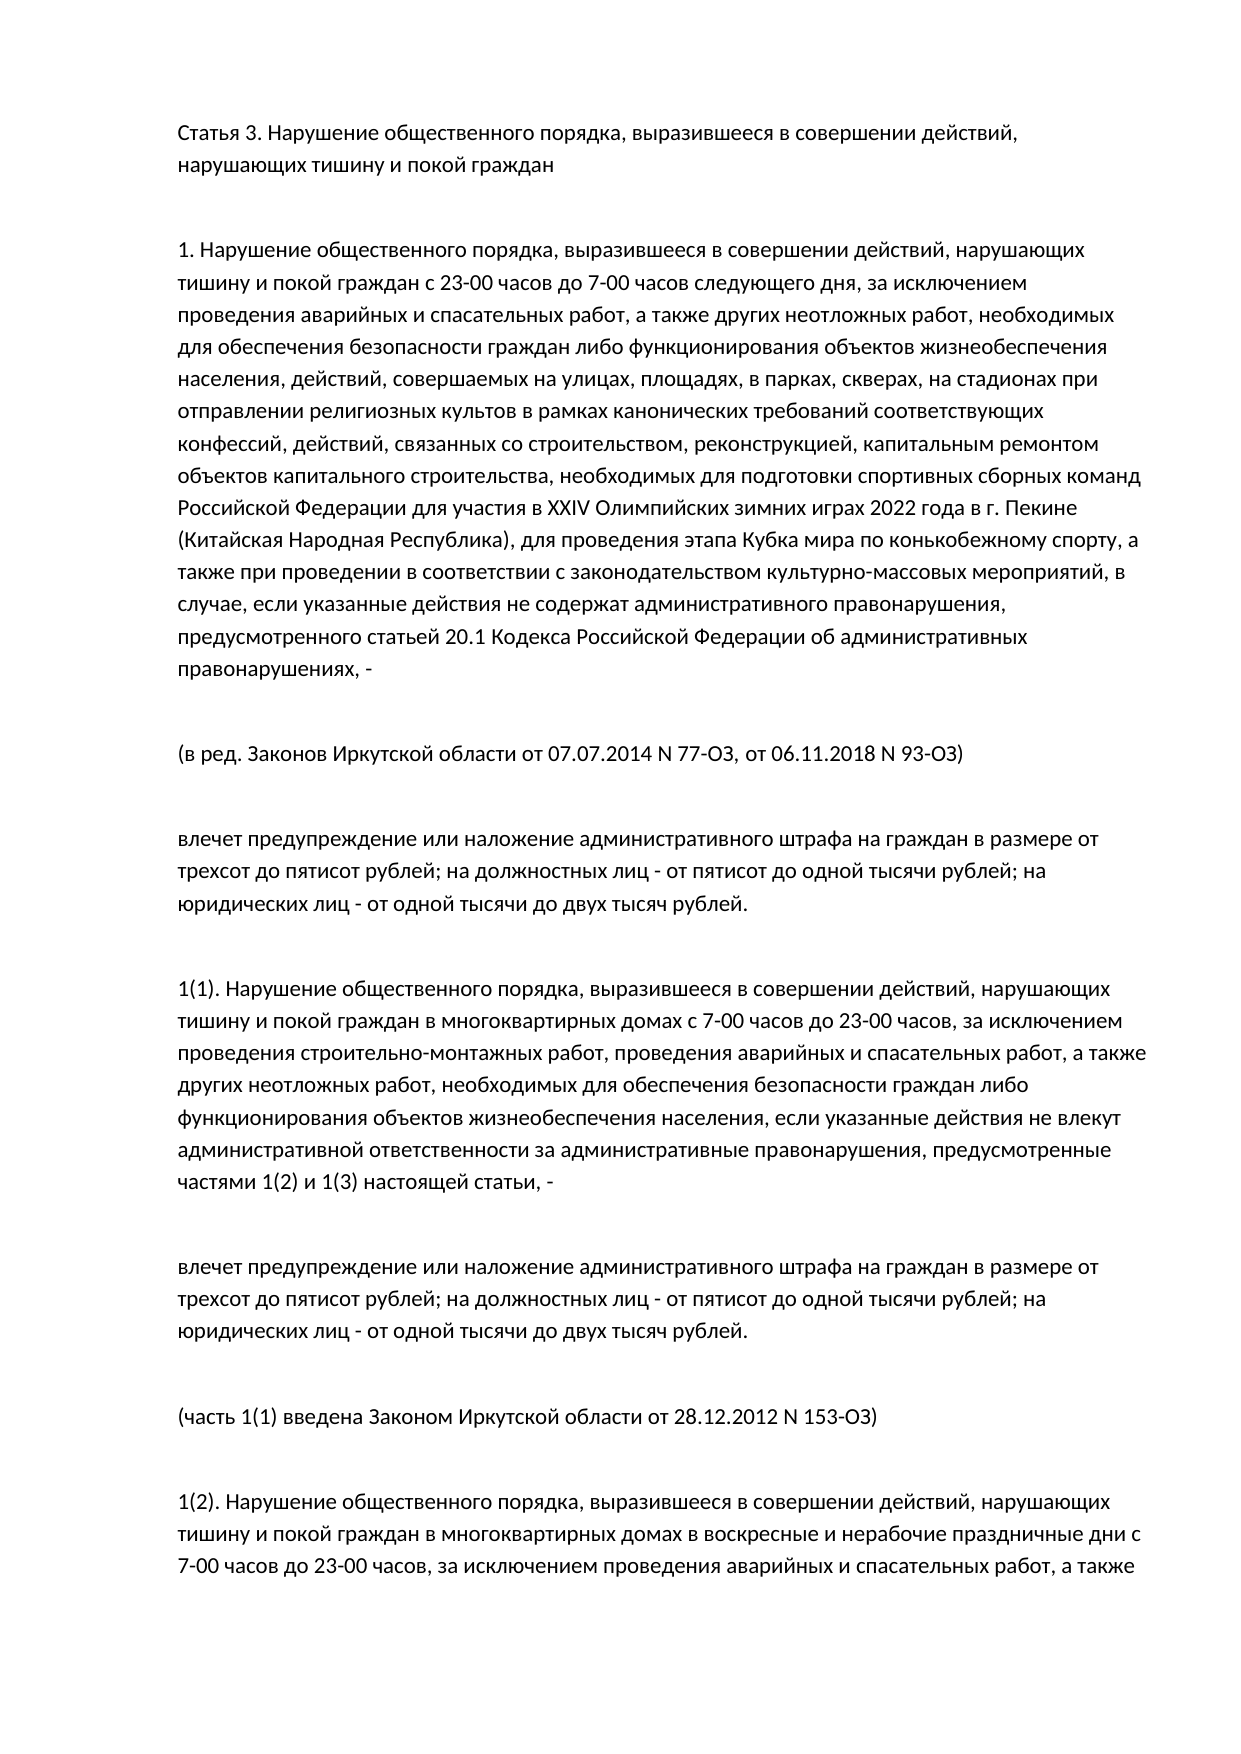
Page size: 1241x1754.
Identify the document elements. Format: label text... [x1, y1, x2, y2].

text влечет предупреждение или наложение административного штрафа на граждан в размере от трехсот до пятисот рублей; на должностных лиц - от пятисот до одной тысячи рублей; на юридических лиц - от одной тысячи до двух тысяч рублей. [177, 1220, 1152, 1345]
text влечет предупреждение или наложение административного штрафа на граждан в размере от трехсот до пятисот рублей; на должностных лиц - от пятисот до одной тысячи рублей; на юридических лиц - от одной тысячи до двух тысяч рублей. [177, 792, 1152, 917]
text 1(1). Нарушение общественного порядка, выразившееся в совершении действий, нарушающих тишину и покой граждан в многоквартирных домах с 7-00 часов до 23-00 часов, за исключением проведения строительно-монтажных работ, проведения аварийных и спасательных работ, а также других неотложных работ, необходимых для обеспечения безопасности граждан либо функционирования объектов жизнеобеспечения населения, если указанные действия не влекут административной ответственности за административные правонарушения, предусмотренные частями 1(2) и 1(3) настоящей статьи, - [177, 942, 1152, 1195]
text Статья 3. Нарушение общественного порядка, выразившееся в совершении действий, нарушающих тишину и покой граждан [177, 118, 1152, 178]
text (часть 1(1) введена Законом Иркутской области от 28.12.2012 N 153-ОЗ) [177, 1370, 1152, 1430]
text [177, 1455, 1152, 1579]
text 1. Нарушение общественного порядка, выразившееся в совершении действий, нарушающих тишину и покой граждан с 23-00 часов до 7-00 часов следующего дня, за исключением проведения аварийных и спасательных работ, а также других неотложных работ, необходимых для обеспечения безопасности граждан либо функционирования объектов жизнеобеспечения населения, действий, совершаемых на улицах, площадях, в парках, скверах, на стадионах при отправлении религиозных культов в рамках канонических требований соответствующих конфессий, действий, связанных со строительством, реконструкцией, капитальным ремонтом объектов капитального строительства, необходимых для подготовки спортивных сборных команд Российской Федерации для участия в XXIV Олимпийских зимних играх 2022 года в г. Пекине (Китайская Народная Республика), для проведения этапа Кубка мира по конькобежному спорту, а также при проведении в соответствии с законодательством культурно-массовых мероприятий, в случае, если указанные действия не содержат административного правонарушения, предусмотренного статьей 20.1 Кодекса Российской Федерации об административных правонарушениях, - [177, 203, 1152, 682]
text (в ред. Законов Иркутской области от 07.07.2014 N 77-ОЗ, от 06.11.2018 N 93-ОЗ) [177, 707, 1152, 767]
